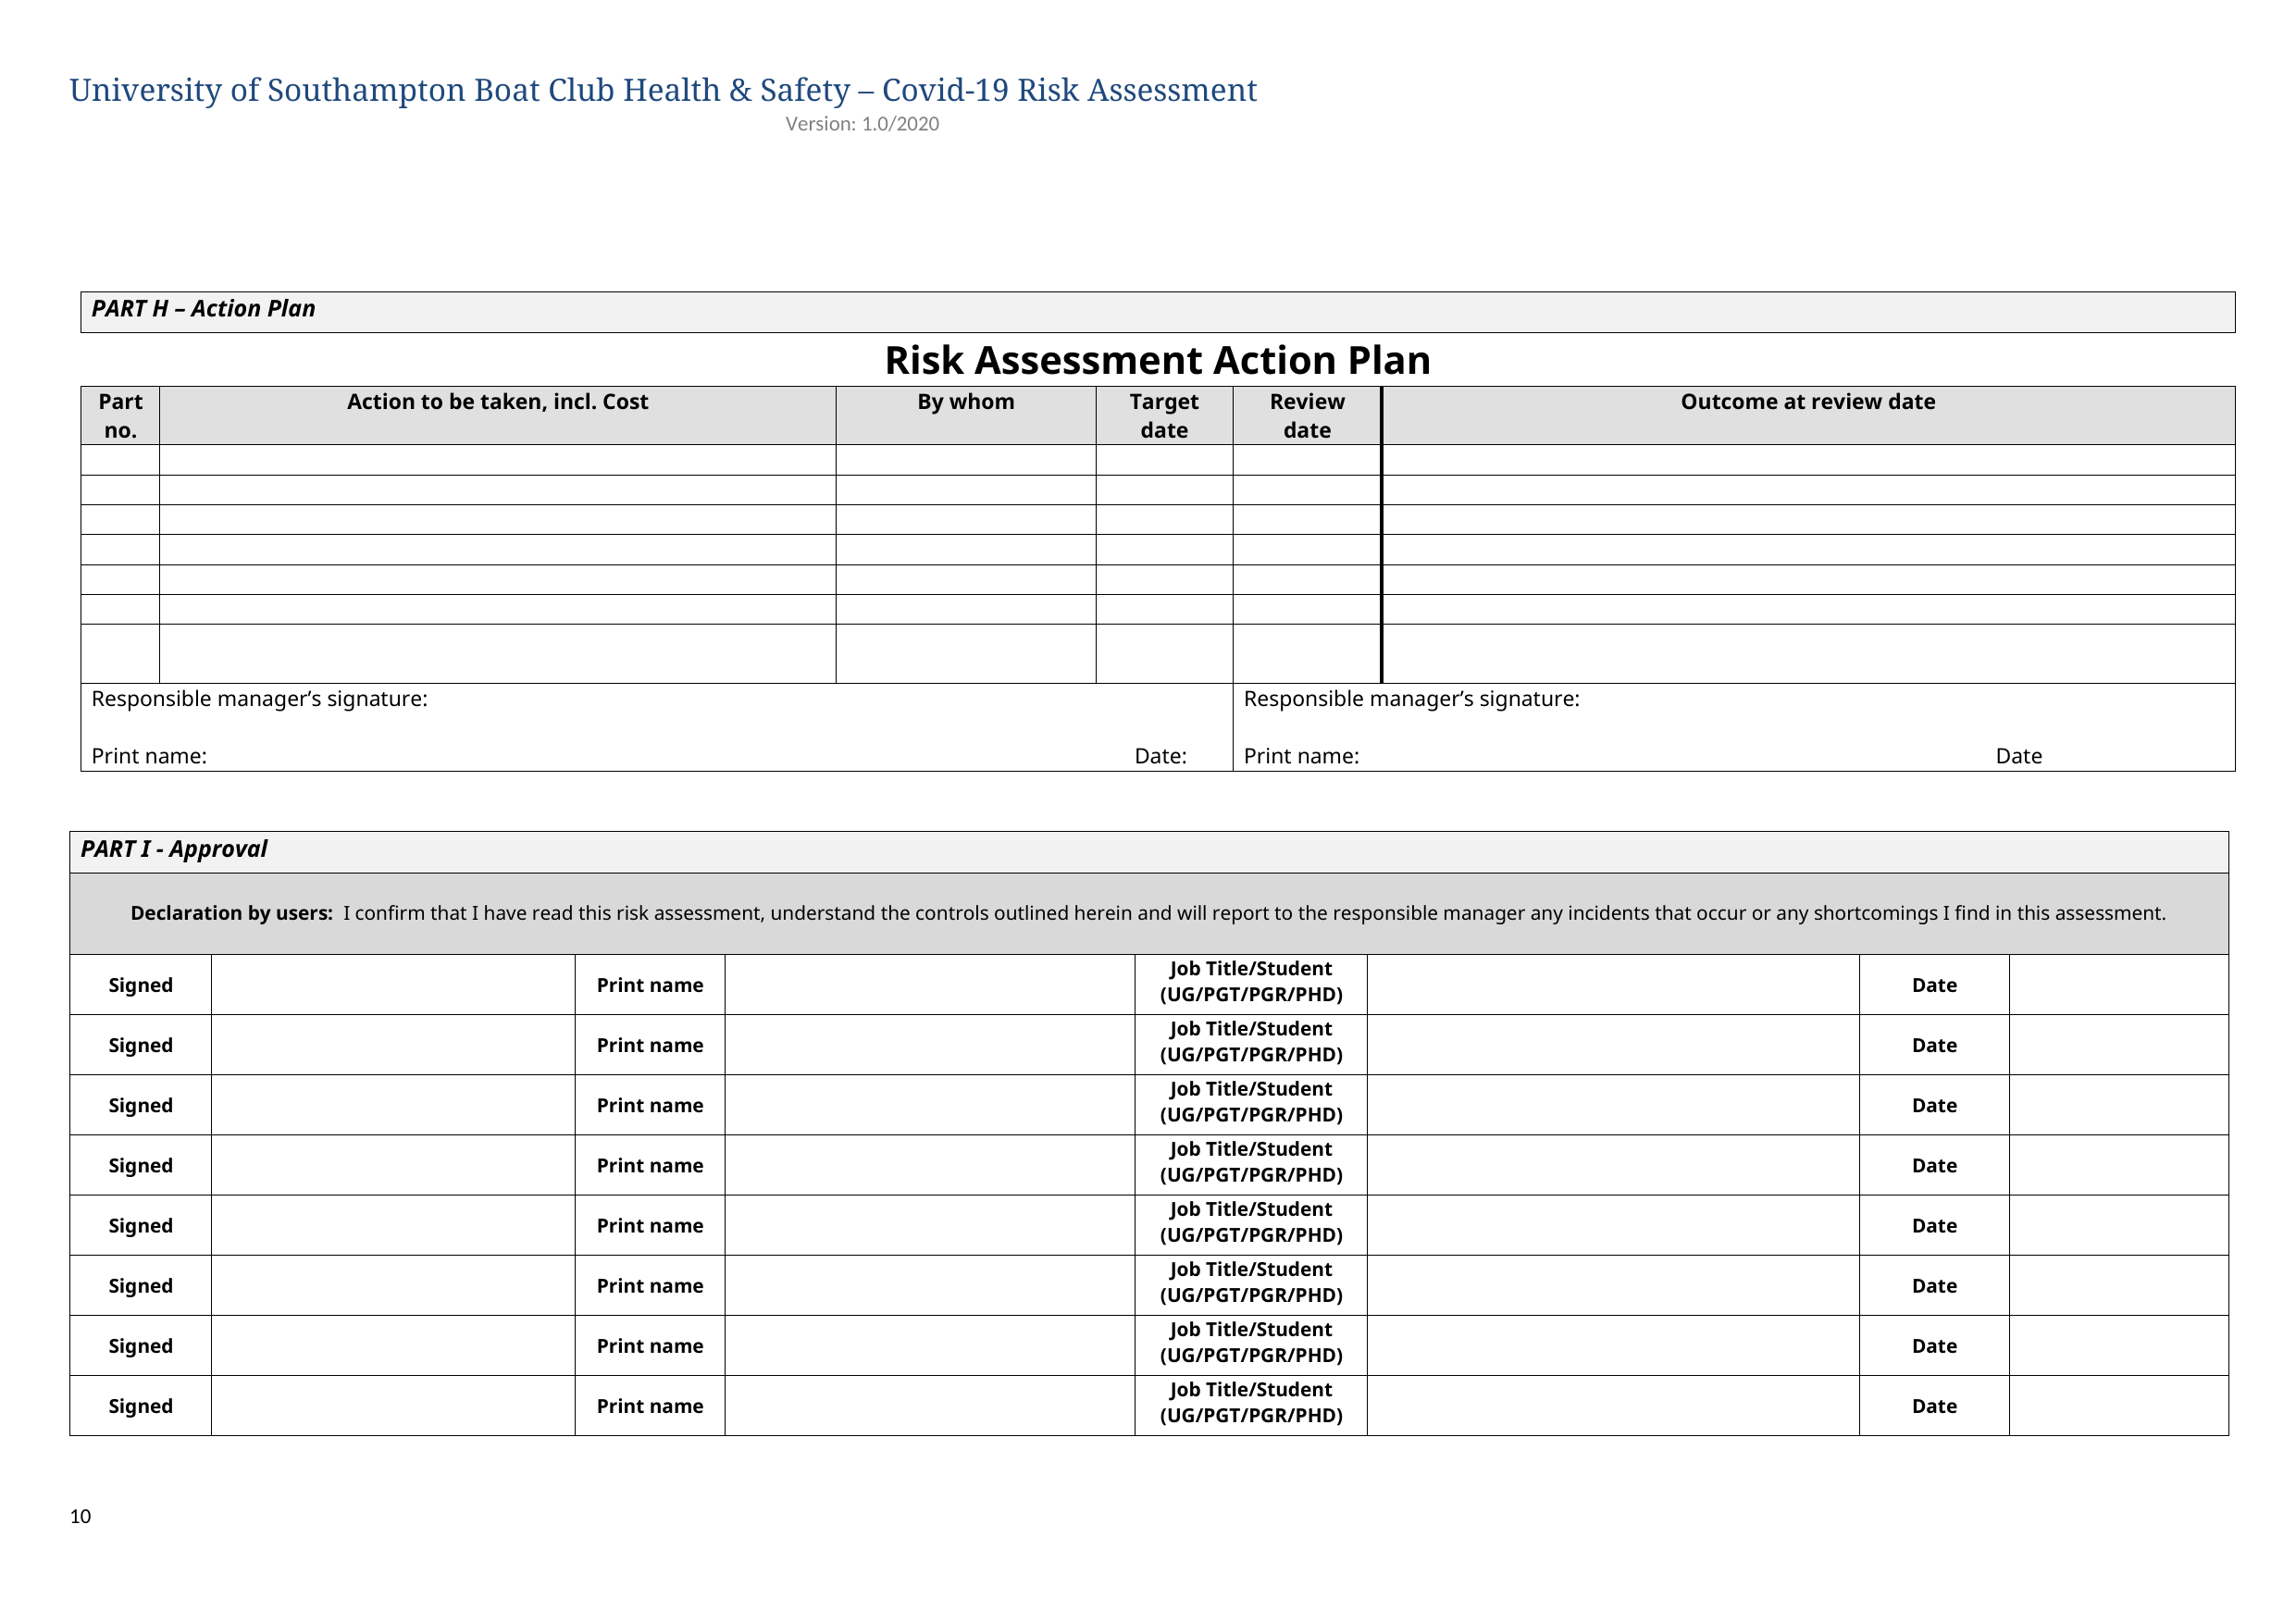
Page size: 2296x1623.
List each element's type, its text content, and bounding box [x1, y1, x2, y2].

table_cell [2010, 1135, 2228, 1195]
table_cell [1097, 445, 1233, 475]
table_cell Signed [70, 1015, 211, 1074]
table_cell [212, 955, 575, 1014]
table_cell [726, 1256, 1135, 1315]
table_cell [212, 1135, 575, 1195]
table_cell Print name [576, 1196, 725, 1255]
table_cell Print name [576, 1015, 725, 1074]
table_cell [1368, 1196, 1859, 1255]
table_cell Job Title/Student (UG/PGT/PGR/PHD) [1136, 955, 1367, 1014]
table_cell [2010, 1075, 2228, 1134]
table_cell [1384, 445, 2235, 475]
table_cell [726, 1135, 1135, 1195]
table_cell Print name [576, 1376, 725, 1435]
table_cell Date: [1124, 741, 1233, 770]
table_cell Date [1985, 741, 2235, 770]
table_cell [1234, 505, 1380, 534]
table_cell [81, 565, 159, 594]
table_cell [2010, 1376, 2228, 1435]
table_cell Risk Assessment Action Plan [81, 333, 2235, 386]
table_cell Job Title/Student (UG/PGT/PGR/PHD) [1136, 1015, 1367, 1074]
table_cell [837, 445, 1096, 475]
table_cell [1097, 505, 1233, 534]
table_cell [1368, 1015, 1859, 1074]
table_cell [1097, 565, 1233, 594]
table_cell [726, 1316, 1135, 1375]
table_cell Print name [576, 1075, 725, 1134]
table_cell Date [1860, 955, 2009, 1014]
table_cell [1097, 625, 1233, 683]
table_cell [81, 476, 159, 504]
table_cell Print name: [1234, 741, 1985, 770]
table_cell [1384, 535, 2235, 564]
table_cell Date [1860, 1196, 2009, 1255]
table_cell [1368, 1135, 1859, 1195]
table_cell Responsible manager’s signature: [1234, 684, 2235, 741]
table_cell [1097, 595, 1233, 624]
table_cell Signed [70, 1196, 211, 1255]
table_cell Job Title/Student (UG/PGT/PGR/PHD) [1136, 1316, 1367, 1375]
table_cell Print name [576, 1256, 725, 1315]
table_cell [160, 505, 836, 534]
table_cell [837, 476, 1096, 504]
table_cell By whom [837, 387, 1096, 444]
table_cell [1384, 505, 2235, 534]
table_cell [212, 1376, 575, 1435]
table_cell [837, 595, 1096, 624]
table_cell [1234, 535, 1380, 564]
table_cell Signed [70, 1135, 211, 1195]
table_cell [212, 1075, 575, 1134]
table_cell [212, 1196, 575, 1255]
table_cell [160, 535, 836, 564]
table_cell [1368, 1376, 1859, 1435]
table_cell Date [1860, 1075, 2009, 1134]
table_cell [212, 1015, 575, 1074]
table_cell [81, 505, 159, 534]
table_cell [81, 625, 159, 683]
table_cell Part no. [81, 387, 159, 444]
table_cell [212, 1316, 575, 1375]
table_cell Job Title/Student (UG/PGT/PGR/PHD) [1136, 1196, 1367, 1255]
table_cell [726, 955, 1135, 1014]
table_cell [160, 565, 836, 594]
table_cell Date [1860, 1135, 2009, 1195]
table_cell [212, 1256, 575, 1315]
table_cell [1368, 1075, 1859, 1134]
table_cell Job Title/Student (UG/PGT/PGR/PHD) [1136, 1376, 1367, 1435]
table_cell [837, 565, 1096, 594]
table_cell [726, 1015, 1135, 1074]
table_cell [1368, 1316, 1859, 1375]
table_cell Declaration by users: I confirm that I have read this risk assessment, understand the controls outlined herein and will report to the responsible manager any incidents that occur or any shortcomings I find in this assessment. [70, 873, 2228, 954]
table_cell [1234, 625, 1380, 683]
table_cell [1234, 595, 1380, 624]
table_cell [1384, 565, 2235, 594]
table_cell [1368, 955, 1859, 1014]
table_cell Review date [1234, 387, 1380, 444]
table_cell [160, 625, 836, 683]
table_cell Date [1860, 1376, 2009, 1435]
table_cell [2010, 1256, 2228, 1315]
table_cell [2010, 955, 2228, 1014]
table_cell Target date [1097, 387, 1233, 444]
table_cell [2010, 1196, 2228, 1255]
table_cell [1097, 476, 1233, 504]
table_cell [1368, 1256, 1859, 1315]
table_cell [81, 595, 159, 624]
table_cell Signed [70, 1316, 211, 1375]
table_cell Print name [576, 955, 725, 1014]
table_header PART H – Action Plan [81, 292, 2235, 332]
table_cell [2010, 1015, 2228, 1074]
table_header PART I - Approval [70, 832, 2228, 873]
table_cell [1384, 625, 2235, 683]
table_cell Responsible manager’s signature: [81, 684, 1233, 741]
table_cell [837, 505, 1096, 534]
table_cell Job Title/Student (UG/PGT/PGR/PHD) [1136, 1256, 1367, 1315]
table_cell [1234, 565, 1380, 594]
table_cell [1384, 476, 2235, 504]
table_cell Date [1860, 1316, 2009, 1375]
table_cell Print name [576, 1135, 725, 1195]
table_cell Signed [70, 955, 211, 1014]
table_cell [1234, 445, 1380, 475]
table_cell [1097, 535, 1233, 564]
table_cell [81, 535, 159, 564]
table_cell Signed [70, 1075, 211, 1134]
table_cell Job Title/Student (UG/PGT/PGR/PHD) [1136, 1075, 1367, 1134]
table_cell Signed [70, 1256, 211, 1315]
table_cell Action to be taken, incl. Cost [160, 387, 836, 444]
table_cell Date [1860, 1256, 2009, 1315]
table_cell [726, 1075, 1135, 1134]
table_cell [1384, 595, 2235, 624]
table_cell [2010, 1316, 2228, 1375]
table_cell [726, 1196, 1135, 1255]
table_cell [160, 476, 836, 504]
table_cell Outcome at review date [1384, 387, 2235, 444]
table_cell Print name [576, 1316, 725, 1375]
table_cell [160, 595, 836, 624]
table_cell [160, 445, 836, 475]
table_cell [1234, 476, 1380, 504]
table_cell Print name: [81, 741, 1123, 770]
table_cell Job Title/Student (UG/PGT/PGR/PHD) [1136, 1135, 1367, 1195]
table_cell [837, 535, 1096, 564]
table_cell [81, 445, 159, 475]
table_cell Signed [70, 1376, 211, 1435]
table_cell [837, 625, 1096, 683]
table_cell Date [1860, 1015, 2009, 1074]
table_cell [726, 1376, 1135, 1435]
